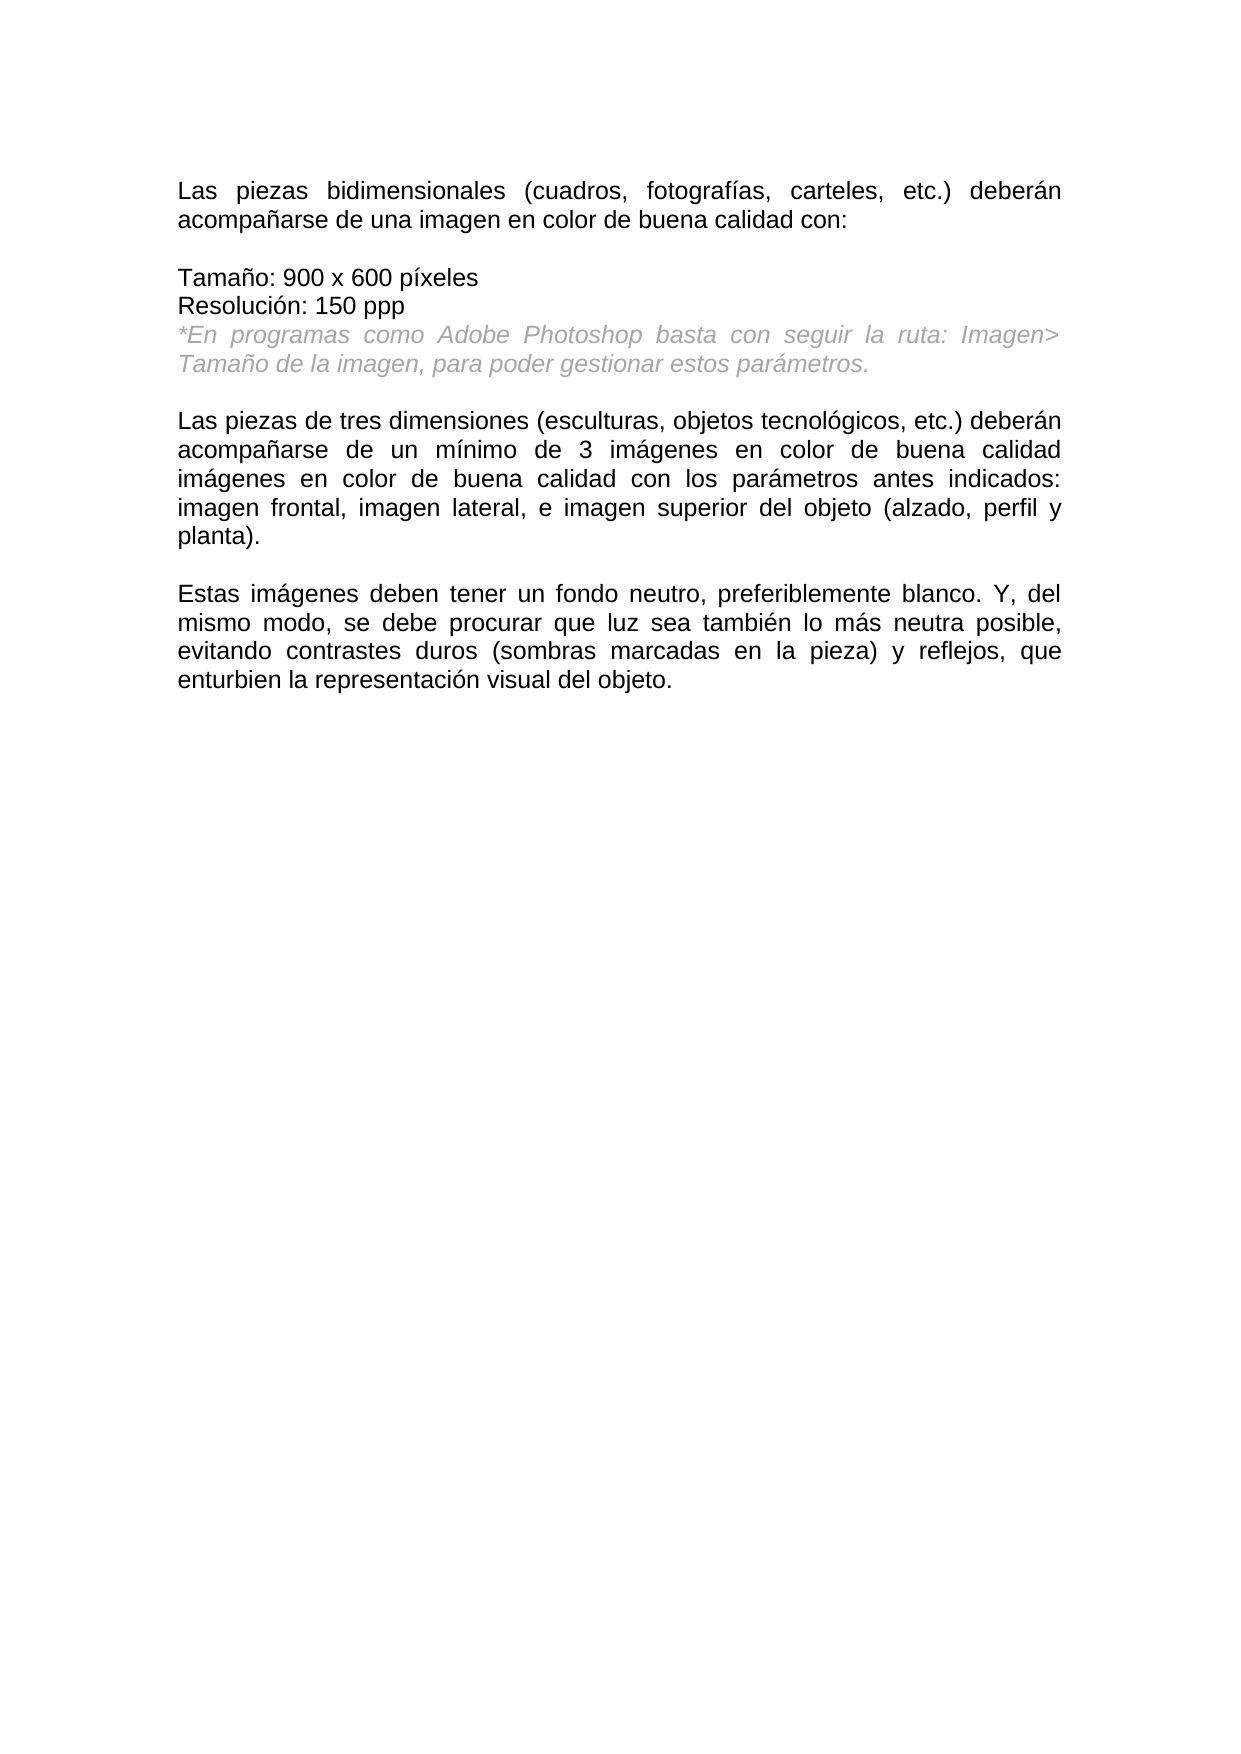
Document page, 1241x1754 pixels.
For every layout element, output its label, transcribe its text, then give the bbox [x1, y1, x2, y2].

text Estas imágenes deben tener un fondo neutro, preferiblemente blanco. Y, del mismo modo, se debe procurar que luz sea también lo más neutra posible, evitando contrastes duros (sombras marcadas en la pieza) y reflejos, que enturbien la representación visual del objeto. [177, 579, 1063, 694]
text Las piezas bidimensionales (cuadros, fotografías, carteles, etc.) deberán acompañarse de una imagen en color de buena calidad con: [177, 176, 1063, 234]
text *En programas como Adobe Photoshop basta con seguir la ruta: Imagen> Tamaño de la imagen, para poder gestionar estos parámetros. [177, 320, 1063, 378]
text Resolución: 150 ppp [177, 291, 1063, 320]
text Tamaño: 900 x 600 píxeles [177, 263, 1063, 291]
text Las piezas de tres dimensiones (esculturas, objetos tecnológicos, etc.) deberán acompañarse de un mínimo de 3 imágenes en color de buena calidad imágenes en color de buena calidad con los parámetros antes indicados: imagen frontal, imagen lateral, e imagen superior del objeto (alzado, perfil y planta). [177, 406, 1063, 550]
